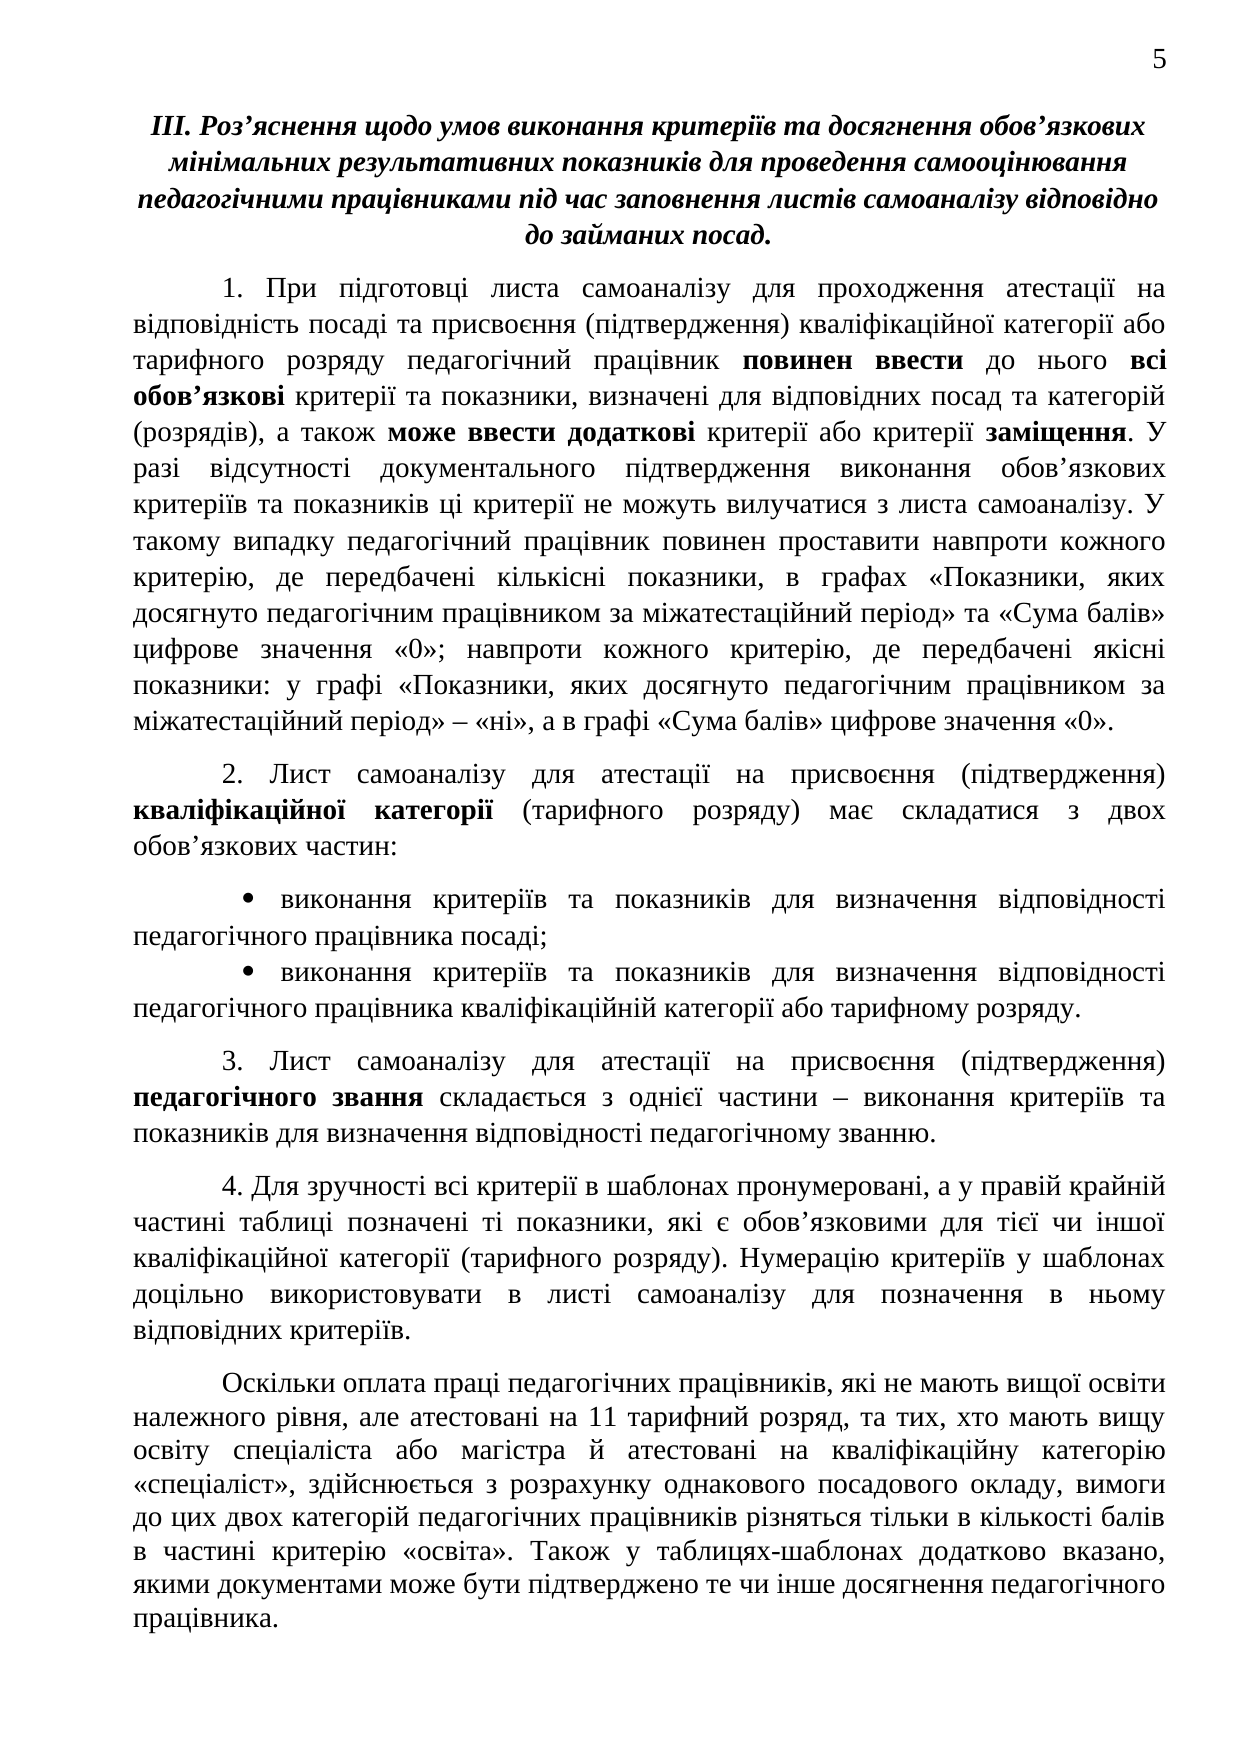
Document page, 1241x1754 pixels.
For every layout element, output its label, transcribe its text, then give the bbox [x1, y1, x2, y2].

text ІІІ. Роз’яснення щодо умов виконання критеріїв та досягнення обов’язкових мінімальних результативних показників для проведення самооцінювання педагогічними працівниками під час заповнення листів самоаналізу відповідно до займаних посад. [133, 108, 1167, 250]
text 1. При підготовці листа самоаналізу для проходження атестації на відповідність посаді та присвоєння (підтвердження) кваліфікаційної категорії або тарифного розряду педагогічний працівник повинен ввести до нього всі обов’язкові критерії та показники, визначені для відповідних посад та категорій (розрядів), а також може ввести додаткові критерії або критерії заміщення. У разі відсутності документального підтвердження виконання обов’язкових критеріїв та показників ці критерії не можуть вилучатися з листа самоаналізу. У такому випадку педагогічний працівник повинен проставити навпроти кожного критерію, де передбачені кількісні показники, в графах «Показники, яких досягнуто педагогічним працівником за міжатестаційний період» та «Сума балів» цифрове значення «0»; навпроти кожного критерію, де передбачені якісні показники: у графі «Показники, яких досягнуто педагогічним працівником за міжатестаційний період» – «ні», а в графі «Сума балів» цифрове значення «0». [133, 270, 1167, 737]
text 4. Для зручності всі критерії в шаблонах пронумеровані, а у правій крайній частині таблиці позначені ті показники, які є обов’язковими для тієї чи іншої кваліфікаційної категорії (тарифного розряду). Нумерацію критеріїв у шаблонах доцільно використовувати в листі самоаналізу для позначення в ньому відповідних критеріїв. [133, 1168, 1167, 1346]
text 2. Лист самоаналізу для атестації на присвоєння (підтвердження) кваліфікаційної категорії (тарифного розряду) має складатися з двох обов’язкових частин: [133, 756, 1167, 862]
list виконання критеріїв та показників для визначення відповідності педагогічного працівника кваліфікаційній категорії або тарифному розряду. [133, 954, 1167, 1023]
text 3. Лист самоаналізу для атестації на присвоєння (підтвердження) педагогічного звання складається з однієї частини – виконання критеріїв та показників для визначення відповідності педагогічному званню. [133, 1043, 1167, 1149]
text Оскільки оплата праці педагогічних працівників, які не мають вищої освіти належного рівня, але атестовані на 11 тарифний розряд, та тих, хто мають вищу освіту спеціаліста або магістра й атестовані на кваліфікаційну категорію «спеціаліст», здійснюється з розрахунку однакового посадового окладу, вимоги до цих двох категорій педагогічних працівників різняться тільки в кількості балів в частині критерію «освіта». Також у таблицях-шаблонах додатково вказано, якими документами може бути підтверджено те чи інше досягнення педагогічного працівника. [133, 1365, 1167, 1634]
list виконання критеріїв та показників для визначення відповідності педагогічного працівника посаді; [133, 881, 1167, 951]
